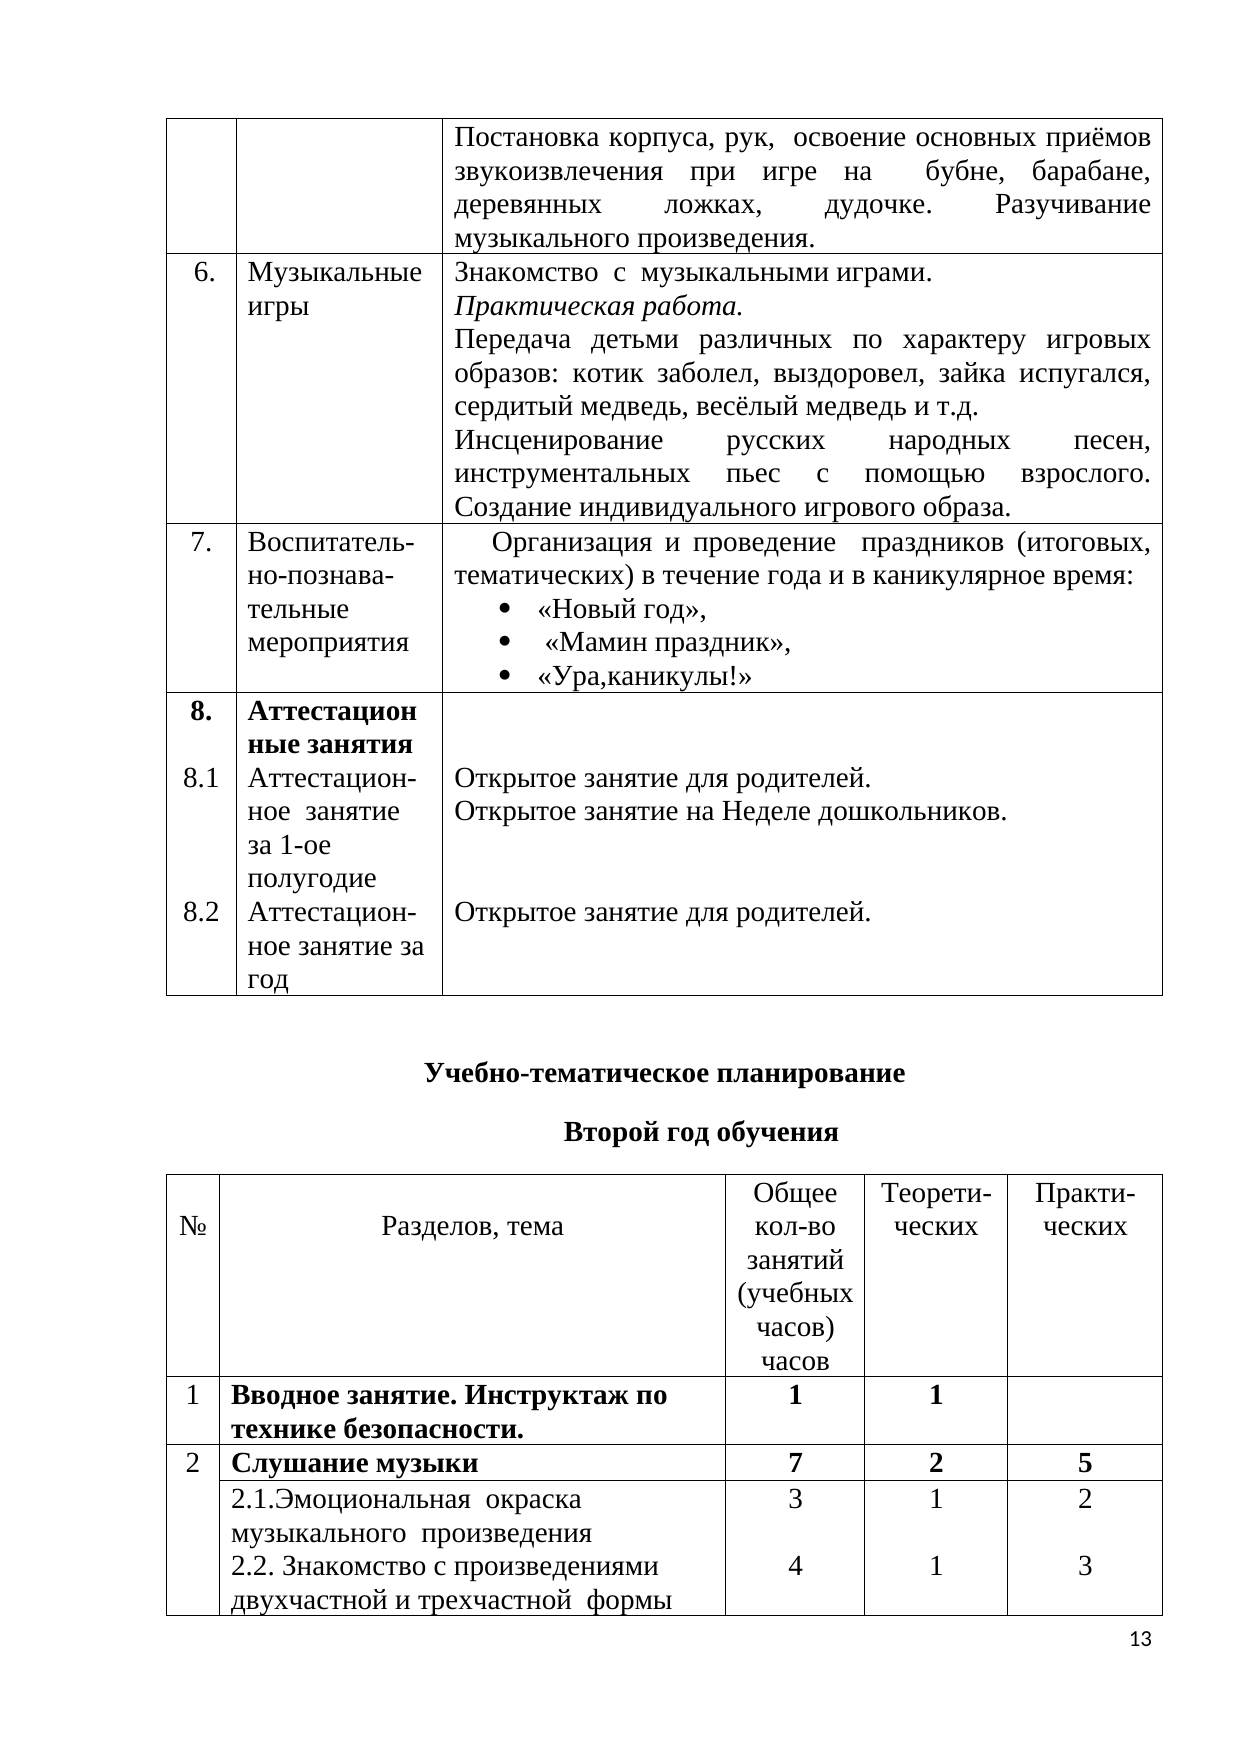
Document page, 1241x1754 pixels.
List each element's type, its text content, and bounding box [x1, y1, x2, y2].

table_header Общее кол-во занятий (учебных часов) часов [726, 1175, 864, 1376]
table_cell 1 1 [865, 1481, 1007, 1615]
table_cell Воспитатель-но-познава-тельные мероприятия [237, 524, 442, 692]
text Учебно-тематическое планирование [177, 1055, 1152, 1089]
table_cell 3 4 [726, 1481, 864, 1615]
table_cell [1008, 1377, 1162, 1444]
table_cell Знакомство с музыкальными играми. Практическая работа. Передача детьми различных по характеру игровых образов: котик заболел, выздоровел, зайка испугался, сердитый медведь, весёлый медведь и т.д. Инсценирование русских народных песен, инструментальных пьес с помощью взрослого. Создание индивидуального игрового образа. [443, 254, 1162, 523]
table_cell 8. 8.1 8.2 [167, 693, 236, 995]
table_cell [237, 119, 442, 253]
table_cell Открытое занятие для родителей. Открытое занятие на Неделе дошкольников. Открытое занятие для родителей. [443, 693, 1162, 995]
table_cell 2 [167, 1445, 219, 1615]
table_cell 5. [167, 119, 236, 253]
table_header Разделов, тема [220, 1175, 725, 1376]
table_cell 5 [1008, 1445, 1162, 1480]
table_cell 1 [167, 1377, 219, 1444]
table_cell 1 [726, 1377, 864, 1444]
table_cell Слушание музыки [220, 1445, 725, 1480]
table_cell 7. [167, 524, 236, 692]
table_cell 6. [167, 254, 236, 523]
table_header Практи-ческих [1008, 1175, 1162, 1376]
table_cell 2 3 [1008, 1481, 1162, 1615]
table_cell 2.1.Эмоциональная окраска музыкального произведения 2.2. Знакомство с произведениями двухчастной и трехчастной формы [220, 1481, 725, 1615]
table_header № [167, 1175, 219, 1376]
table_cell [443, 119, 1162, 253]
table_cell 7 [726, 1445, 864, 1480]
table_cell Организация и проведение праздников (итоговых, тематических) в течение года и в каникулярное время: «Новый год», «Мамин праздник», «Ура,каникулы!» [443, 524, 1162, 692]
table_cell 2 [865, 1445, 1007, 1480]
table_header Теорети-ческих [865, 1175, 1007, 1376]
table_cell Музыкальные игры [237, 254, 442, 523]
table_cell Аттестационные занятия Аттестацион-ное занятие за 1-ое полугодие Аттестацион-ное занятие за год [237, 693, 442, 995]
table_cell Вводное занятие. Инструктаж по технике безопасности. [220, 1377, 725, 1444]
text Второй год обучения [177, 1114, 1152, 1148]
table_cell 1 [865, 1377, 1007, 1444]
